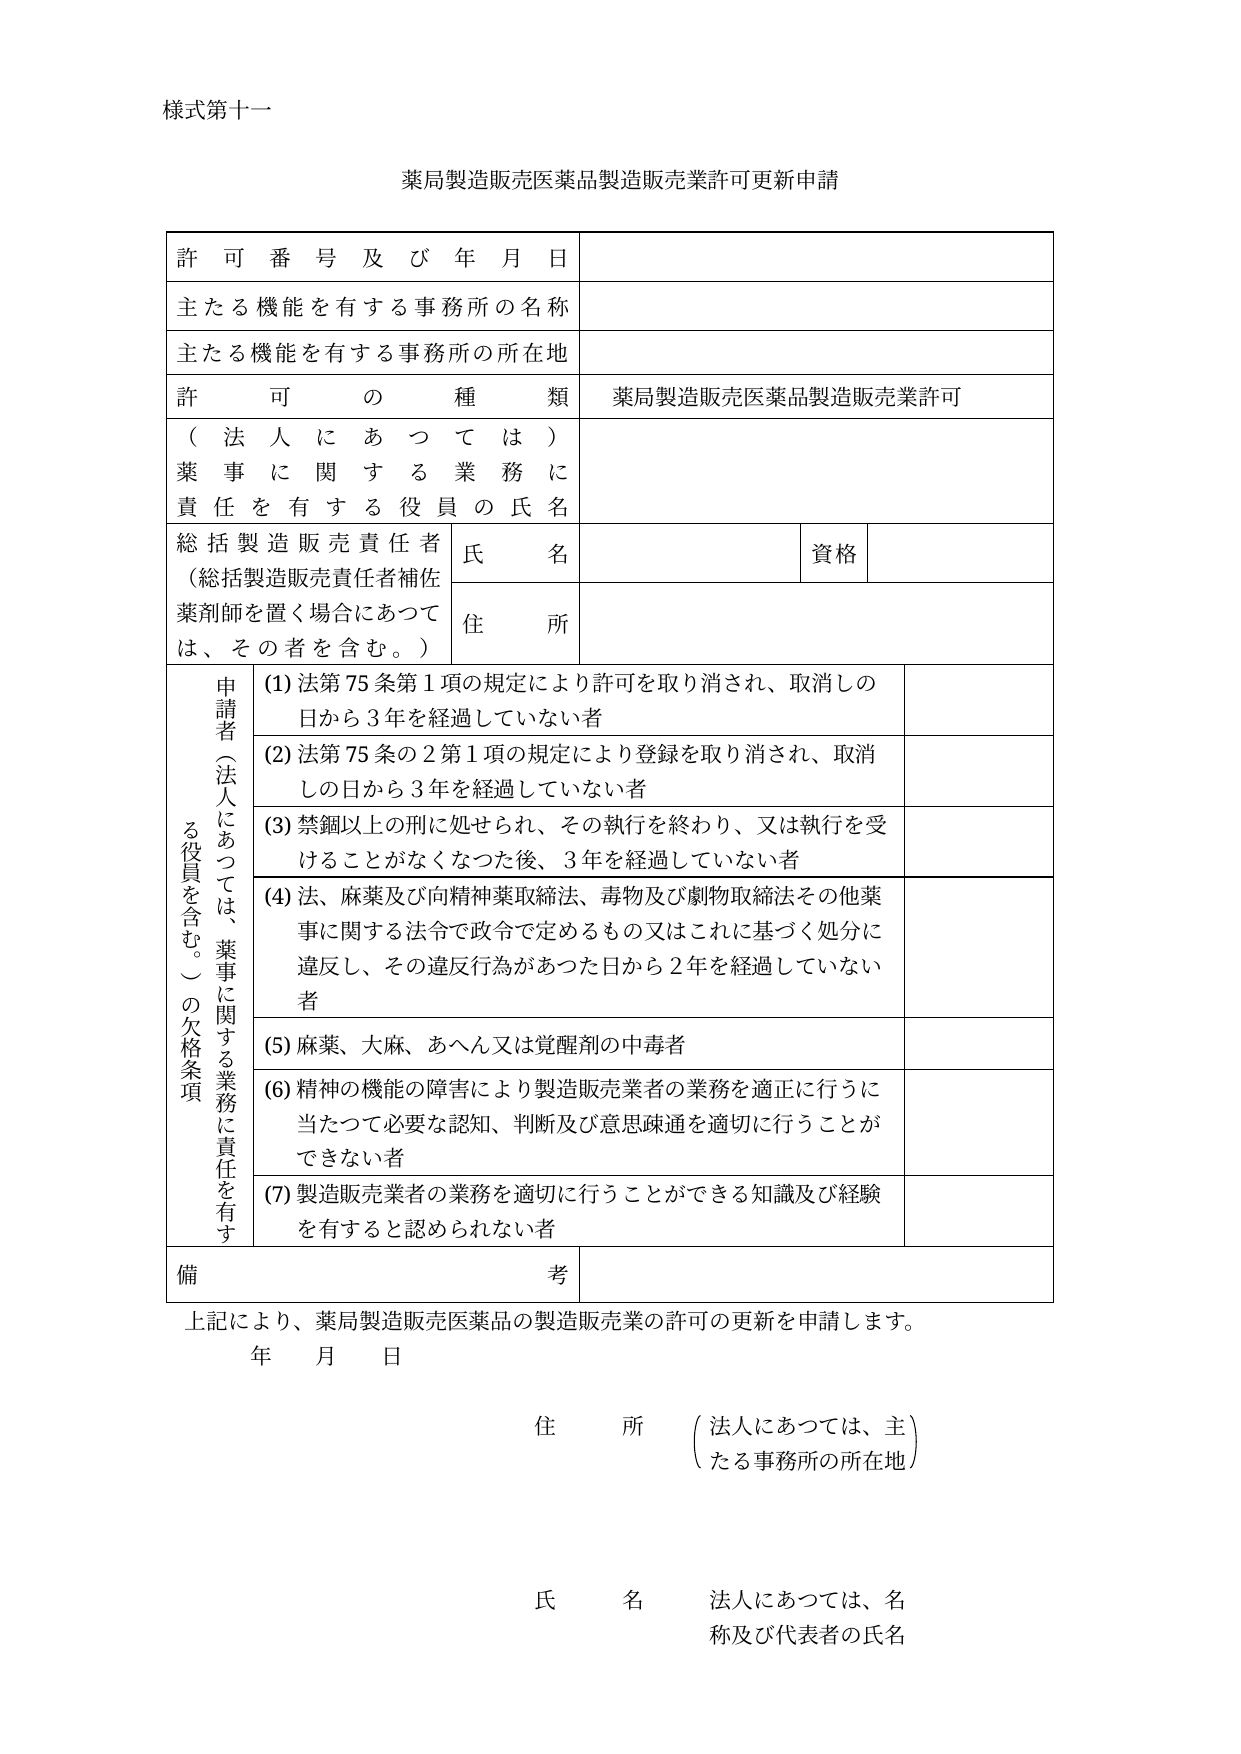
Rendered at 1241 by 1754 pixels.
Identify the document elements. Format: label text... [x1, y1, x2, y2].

text 薬局製造販売医薬品製造販売業許可更新申請 [75, 162, 1165, 196]
text 氏 名 法人にあつては、名 [75, 1582, 1165, 1617]
table_cell [580, 331, 1053, 373]
table_cell [905, 1018, 1053, 1069]
table_cell 備考 [167, 1247, 579, 1302]
text 称及び代表者の氏名 [75, 1617, 1165, 1652]
table_header [580, 233, 1053, 281]
table_cell (5) 麻薬、大麻、あへん又は覚醒剤の中毒者 [254, 1018, 904, 1069]
table_cell [905, 1176, 1053, 1246]
text たる事務所の所在地 [75, 1442, 1165, 1477]
table_cell 住所 [452, 583, 579, 664]
table_cell 資格 [801, 524, 867, 582]
table_cell [580, 583, 1053, 664]
table_cell [905, 807, 1053, 876]
table_cell 薬局製造販売医薬品製造販売業許可 [580, 375, 1053, 418]
table_header 許可番号及び年月日 [167, 233, 579, 281]
table_cell [580, 282, 1053, 330]
table_cell 許可の種類 [167, 375, 579, 418]
table_cell (2) 法第75条の２第１項の規定により登録を取り消され、取消しの日から３年を経過していない者 [254, 736, 904, 806]
table_cell (7) 製造販売業者の業務を適切に行うことができる知識及び経験を有すると認められない者 [254, 1176, 904, 1246]
table_cell (6) 精神の機能の障害により製造販売業者の業務を適正に行うに当たつて必要な認知、判断及び意思疎通を適切に行うことができない者 [254, 1070, 904, 1175]
table_cell 主たる機能を有する事務所の所在地 [167, 331, 579, 373]
table_cell [905, 665, 1053, 735]
table_cell （法人にあつては） 薬事に関する業務に 責任を有する役員の氏名 [167, 419, 579, 523]
text 年 月 日 [75, 1338, 1165, 1373]
table_cell (3) 禁錮以上の刑に処せられ、その執行を終わり、又は執行を受けることがなくなつた後、３年を経過していない者 [254, 807, 904, 876]
table_cell [580, 1247, 1053, 1302]
table_cell [905, 736, 1053, 806]
table_cell [868, 524, 1053, 582]
table_cell 総括製造販売責任者 （総括製造販売責任者補佐薬剤師を置く場合にあつては、その者を含む。） [167, 524, 451, 664]
table_cell 申請者（法人にあつては、薬事に関する業務に責任を有する役員を含む。）の欠格条項 [167, 665, 253, 1246]
text 住 所 法人にあつては、主 [75, 1407, 1165, 1442]
text 上記により、薬局製造販売医薬品の製造販売業の許可の更新を申請します。 [75, 1303, 1165, 1338]
table_cell (4) 法、麻薬及び向精神薬取締法、毒物及び劇物取締法その他薬事に関する法令で政令で定めるもの又はこれに基づく処分に違反し、その違反行為があつた日から２年を経過していない者 [254, 878, 904, 1017]
table_cell (1) 法第75条第１項の規定により許可を取り消され、取消しの日から３年を経過していない者 [254, 665, 904, 735]
table_cell [580, 524, 800, 582]
table_cell [905, 1070, 1053, 1175]
table_cell 主たる機能を有する事務所の名称 [167, 282, 579, 330]
table_cell [580, 419, 1053, 523]
table_cell 氏名 [452, 524, 579, 582]
text 様式第十一 [75, 92, 1165, 127]
table_cell [905, 878, 1053, 1017]
